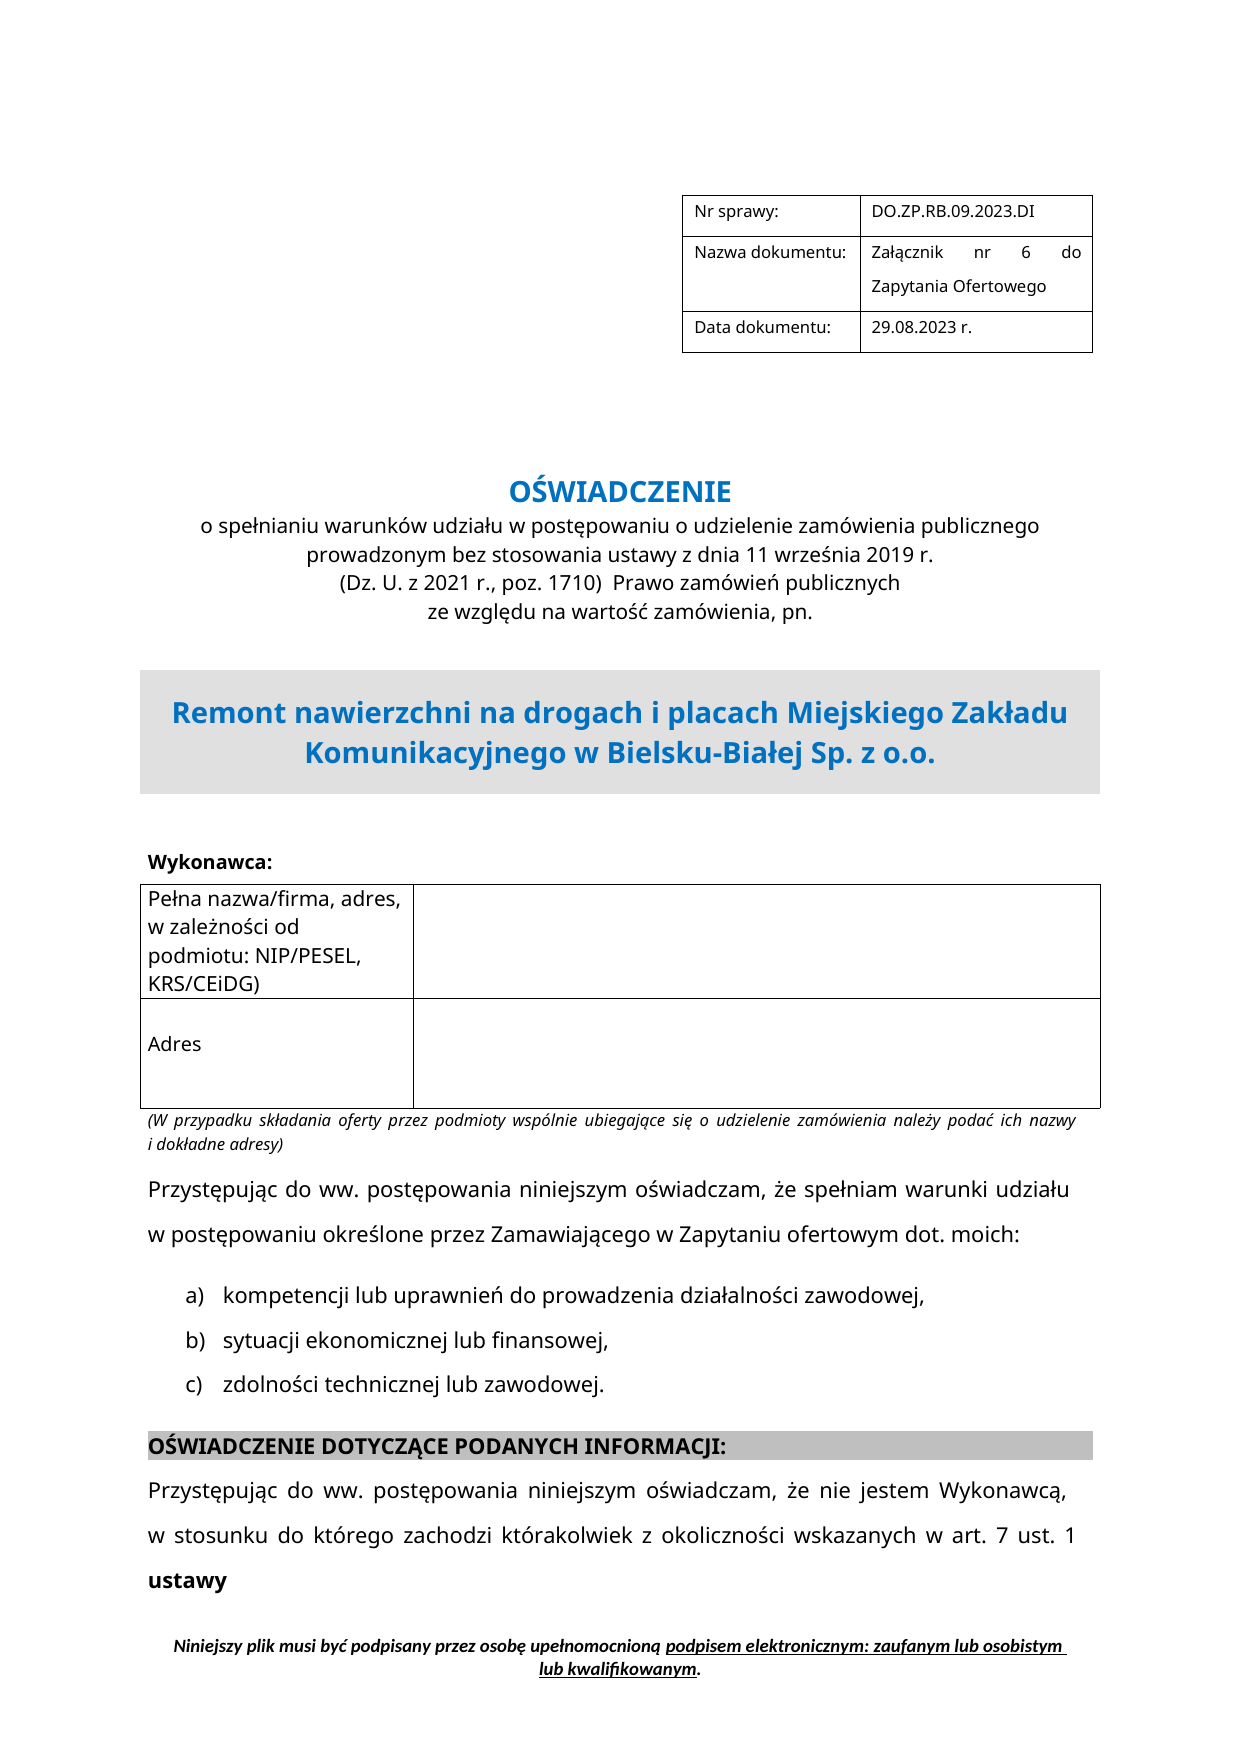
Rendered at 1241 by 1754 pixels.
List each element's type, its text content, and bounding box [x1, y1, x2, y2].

table_header Nr sprawy: [683, 196, 860, 236]
list zdolności technicznej lub zawodowej. [185, 1369, 1078, 1399]
subtitle OŚWIADCZENIE [148, 472, 1093, 511]
text (W przypadku składania oferty przez podmioty wspólnie ubiegające się o udzielenie zamówienia należy podać ich nazwy i dokładne adresy) [148, 1109, 1078, 1155]
table_cell Nazwa dokumentu: [683, 237, 860, 311]
table_cell Adres [141, 999, 413, 1108]
text (Dz. U. z 2021 r., poz. 1710) Prawo zamówień publicznych [148, 568, 1093, 597]
text Przystępując do ww. postępowania niniejszym oświadczam, że spełniam warunki udziału w postępowaniu określone przez Zamawiającego w Zapytaniu ofertowym dot. moich: [148, 1174, 1078, 1248]
table_header DO.ZP.RB.09.2023.DI [861, 196, 1092, 236]
text prowadzonym bez stosowania ustawy z dnia 11 września 2019 r. [148, 540, 1093, 568]
table_cell Załącznik nr 6 do Zapytania Ofertowego [861, 237, 1092, 311]
table_cell [414, 885, 1100, 998]
table_header Remont nawierzchni na drogach i placach Miejskiego Zakładu Komunikacyjnego w Bielsku-Białej Sp. z o.o. [140, 670, 1100, 794]
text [148, 1475, 1078, 1594]
table_cell 29.08.2023 r. [861, 312, 1092, 352]
list sytuacji ekonomicznej lub finansowej, [185, 1324, 1078, 1354]
text o spełnianiu warunków udziału w postępowaniu o udzielenie zamówienia publicznego [148, 511, 1093, 540]
list kompetencji lub uprawnień do prowadzenia działalności zawodowej, [185, 1280, 1078, 1310]
text OŚWIADCZENIE DOTYCZĄCE PODANYCH INFORMACJI: [148, 1431, 1093, 1460]
table_header Wykonawca: [140, 841, 1100, 883]
table_cell Pełna nazwa/firma, adres, w zależności od podmiotu: NIP/PESEL, KRS/CEiDG) [141, 885, 413, 998]
table_cell Data dokumentu: [683, 312, 860, 352]
text ze względu na wartość zamówienia, pn. [148, 597, 1093, 625]
table_cell [414, 999, 1100, 1108]
